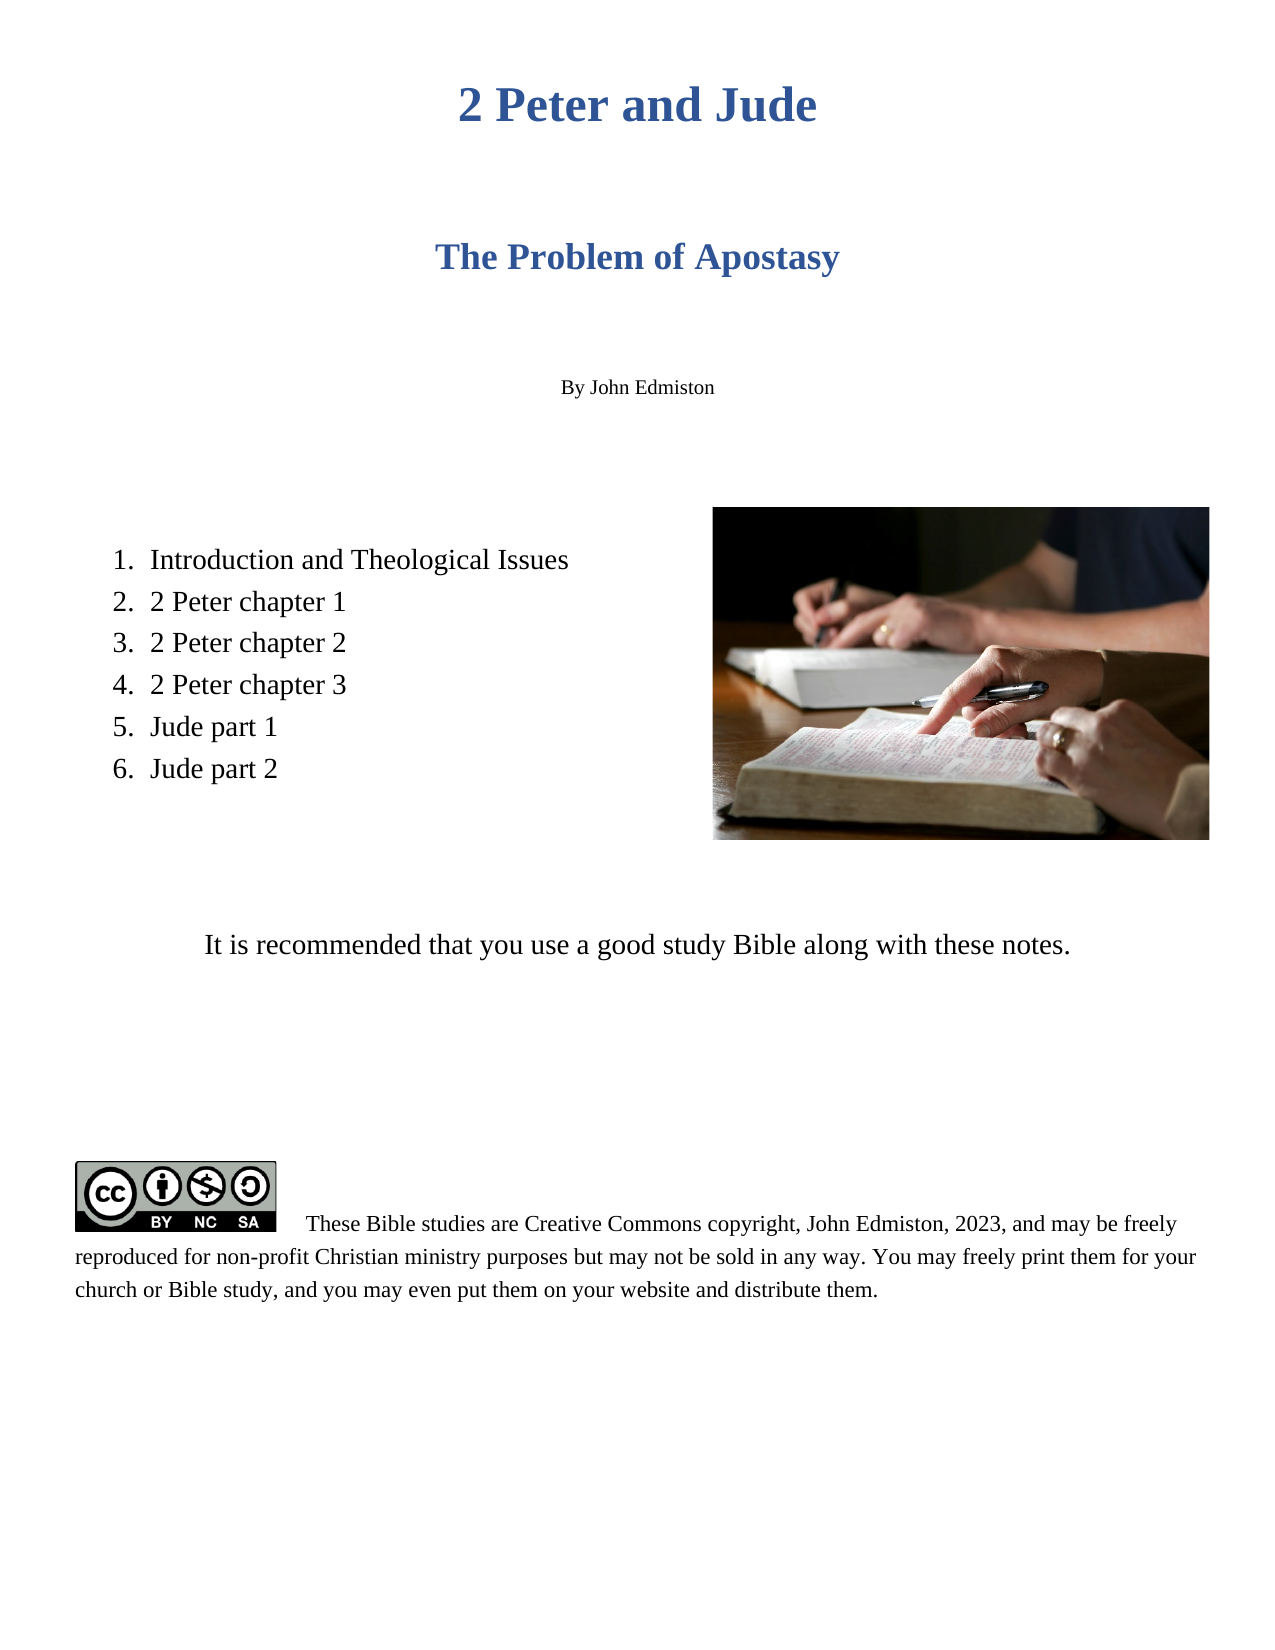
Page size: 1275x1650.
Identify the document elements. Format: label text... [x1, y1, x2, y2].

picture [712, 507, 1210, 840]
picture [75, 1161, 277, 1232]
list 2 Peter chapter 1 [112, 584, 712, 617]
text 2 Peter and Jude [75, 75, 1200, 132]
list Jude part 1 [112, 709, 712, 743]
list 2 Peter chapter 2 [112, 626, 712, 659]
text It is recommended that you use a good study Bible along with these notes. [75, 927, 1200, 960]
list 2 Peter chapter 3 [112, 667, 712, 701]
list Jude part 2 [112, 751, 712, 785]
text By John Edmiston [75, 375, 1200, 399]
text The Problem of Apostasy [75, 234, 1200, 277]
list Introduction and Theological Issues [112, 542, 712, 575]
text These Bible studies are Creative Commons copyright, John Edmiston, 2023, and may be freely reproduced for non-profit Christian ministry purposes but may not be sold in any way. You may freely print them for your church or Bible study, and you may even put them on your website and distribute them. [75, 1161, 1200, 1302]
